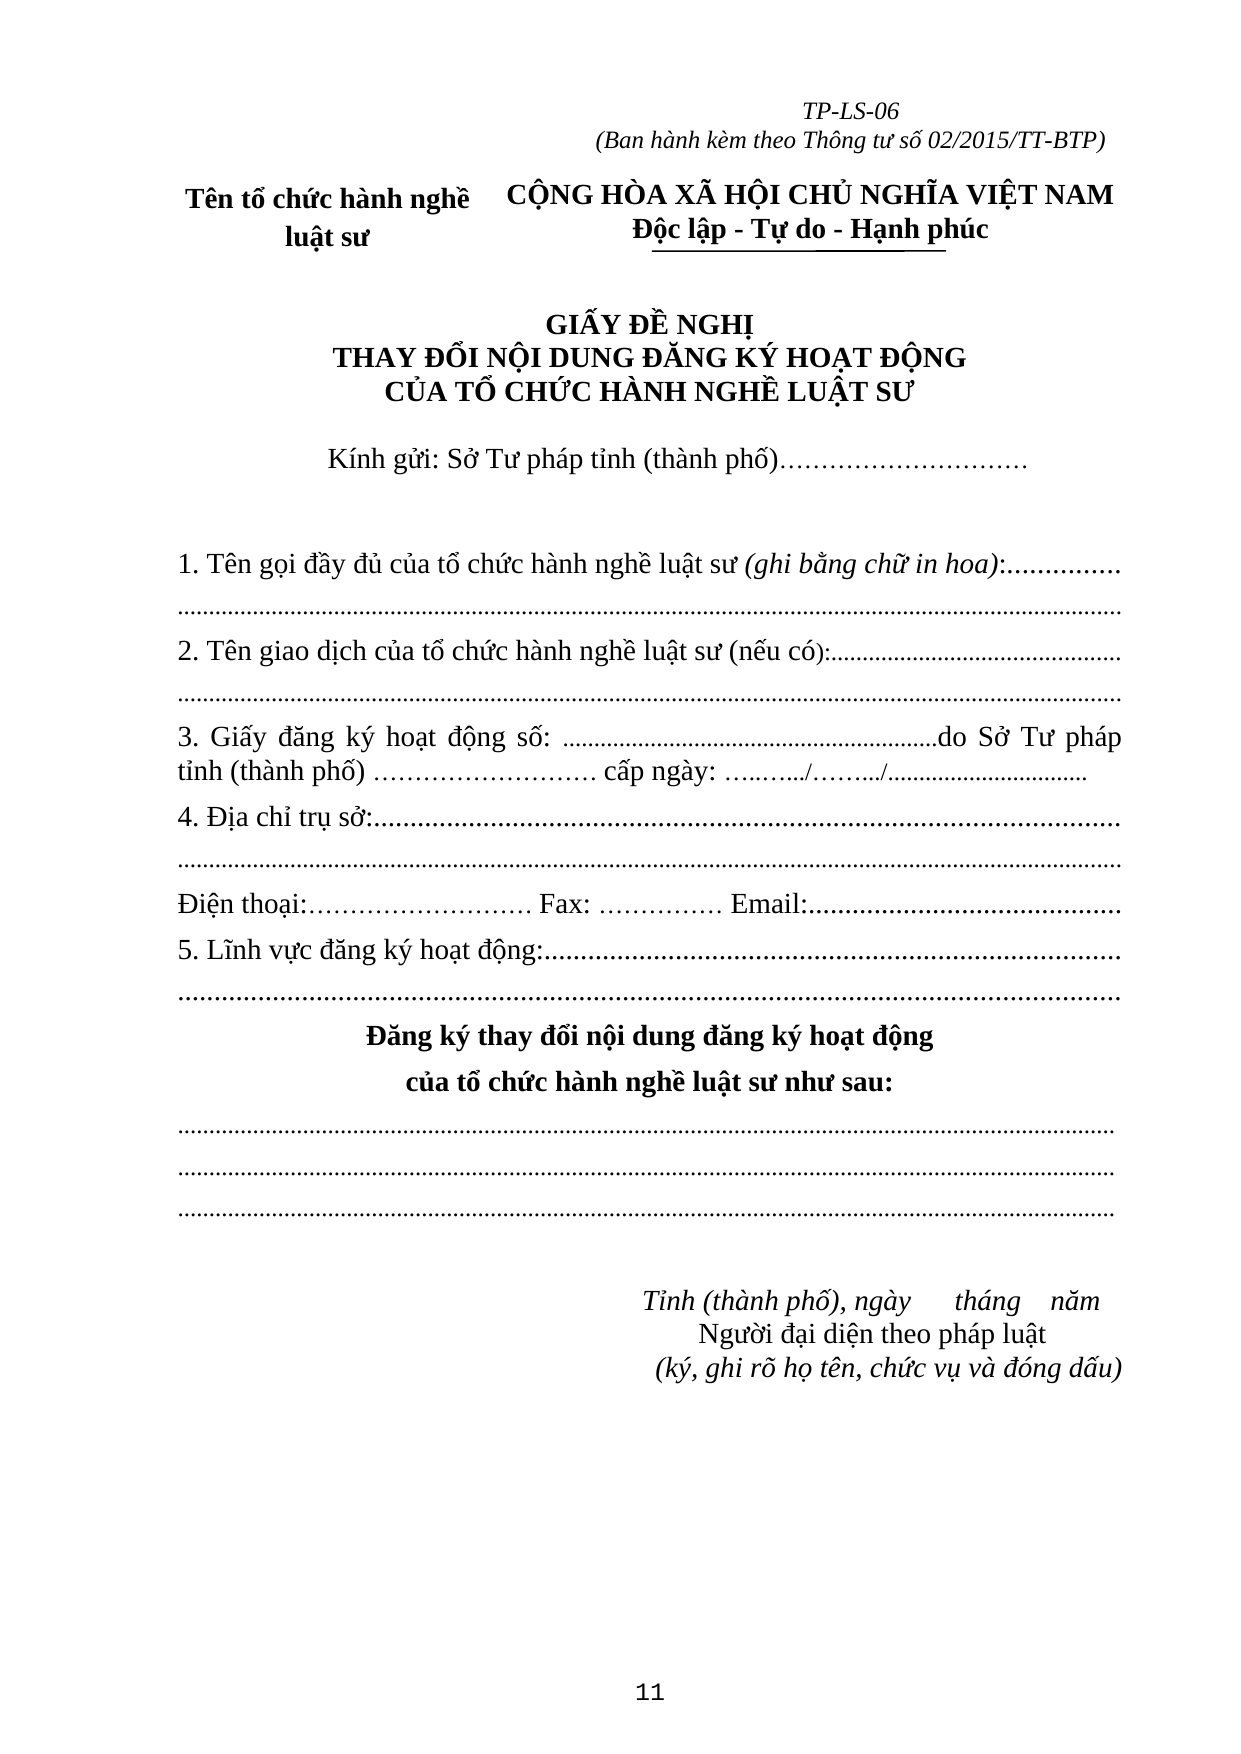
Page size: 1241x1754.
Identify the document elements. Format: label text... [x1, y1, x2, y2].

text ...................................................................................................................................................... [177, 1193, 1122, 1222]
text THAY ĐỔI NỘI DUNG ĐĂNG KÝ HOẠT ĐỘNG [177, 340, 1122, 374]
text 2. Tên giao dịch của tổ chức hành nghề luật sư (nếu có): [177, 633, 1122, 667]
text 4. Địa chỉ trụ sở: [177, 799, 1122, 833]
text Đăng ký thay đổi nội dung đăng ký hoạt động [177, 1018, 1122, 1052]
text ...................................................................................................................................................... [177, 1110, 1122, 1139]
text Kính gửi: Sở Tư pháp tỉnh (thành phố)………………………… [177, 441, 1122, 474]
text Người đại diện theo pháp luật [177, 1317, 1122, 1350]
text Tỉnh (thành phố), ngày tháng năm [177, 1283, 1122, 1317]
text ...................................................................................................................................................... [177, 1152, 1122, 1180]
text CỦA TỔ CHỨC HÀNH NGHỀ LUẬT SƯ [177, 374, 1122, 407]
text GIẤY ĐỀ NGHỊ [177, 307, 1122, 340]
text của tổ chức hành nghề luật sư như sau: [177, 1064, 1122, 1098]
text 1. Tên gọi đầy đủ của tổ chức hành nghề luật sư (ghi bằng chữ in hoa): [177, 546, 1122, 580]
text 3. Giấy đăng ký hoạt động số: ............................................................do Sở Tư pháp tỉnh (thành phố) ……………………… cấp ngày: …..….../…….../................................ [177, 719, 1122, 787]
table_header CỘNG HÒA XÃ HỘI CHỦ NGHĨA VIỆT NAM Độc lập - Tự do - Hạnh phúc [489, 118, 1132, 273]
table_header Tên tổ chức hành nghề luật sư [166, 118, 489, 273]
text Điện thoại:……………………… Fax: …………… Email: [177, 886, 1122, 919]
text 5. Lĩnh vực đăng ký hoạt động: [177, 932, 1122, 965]
text (ký, ghi rõ họ tên, chức vụ và đóng dấu) [177, 1350, 1122, 1384]
